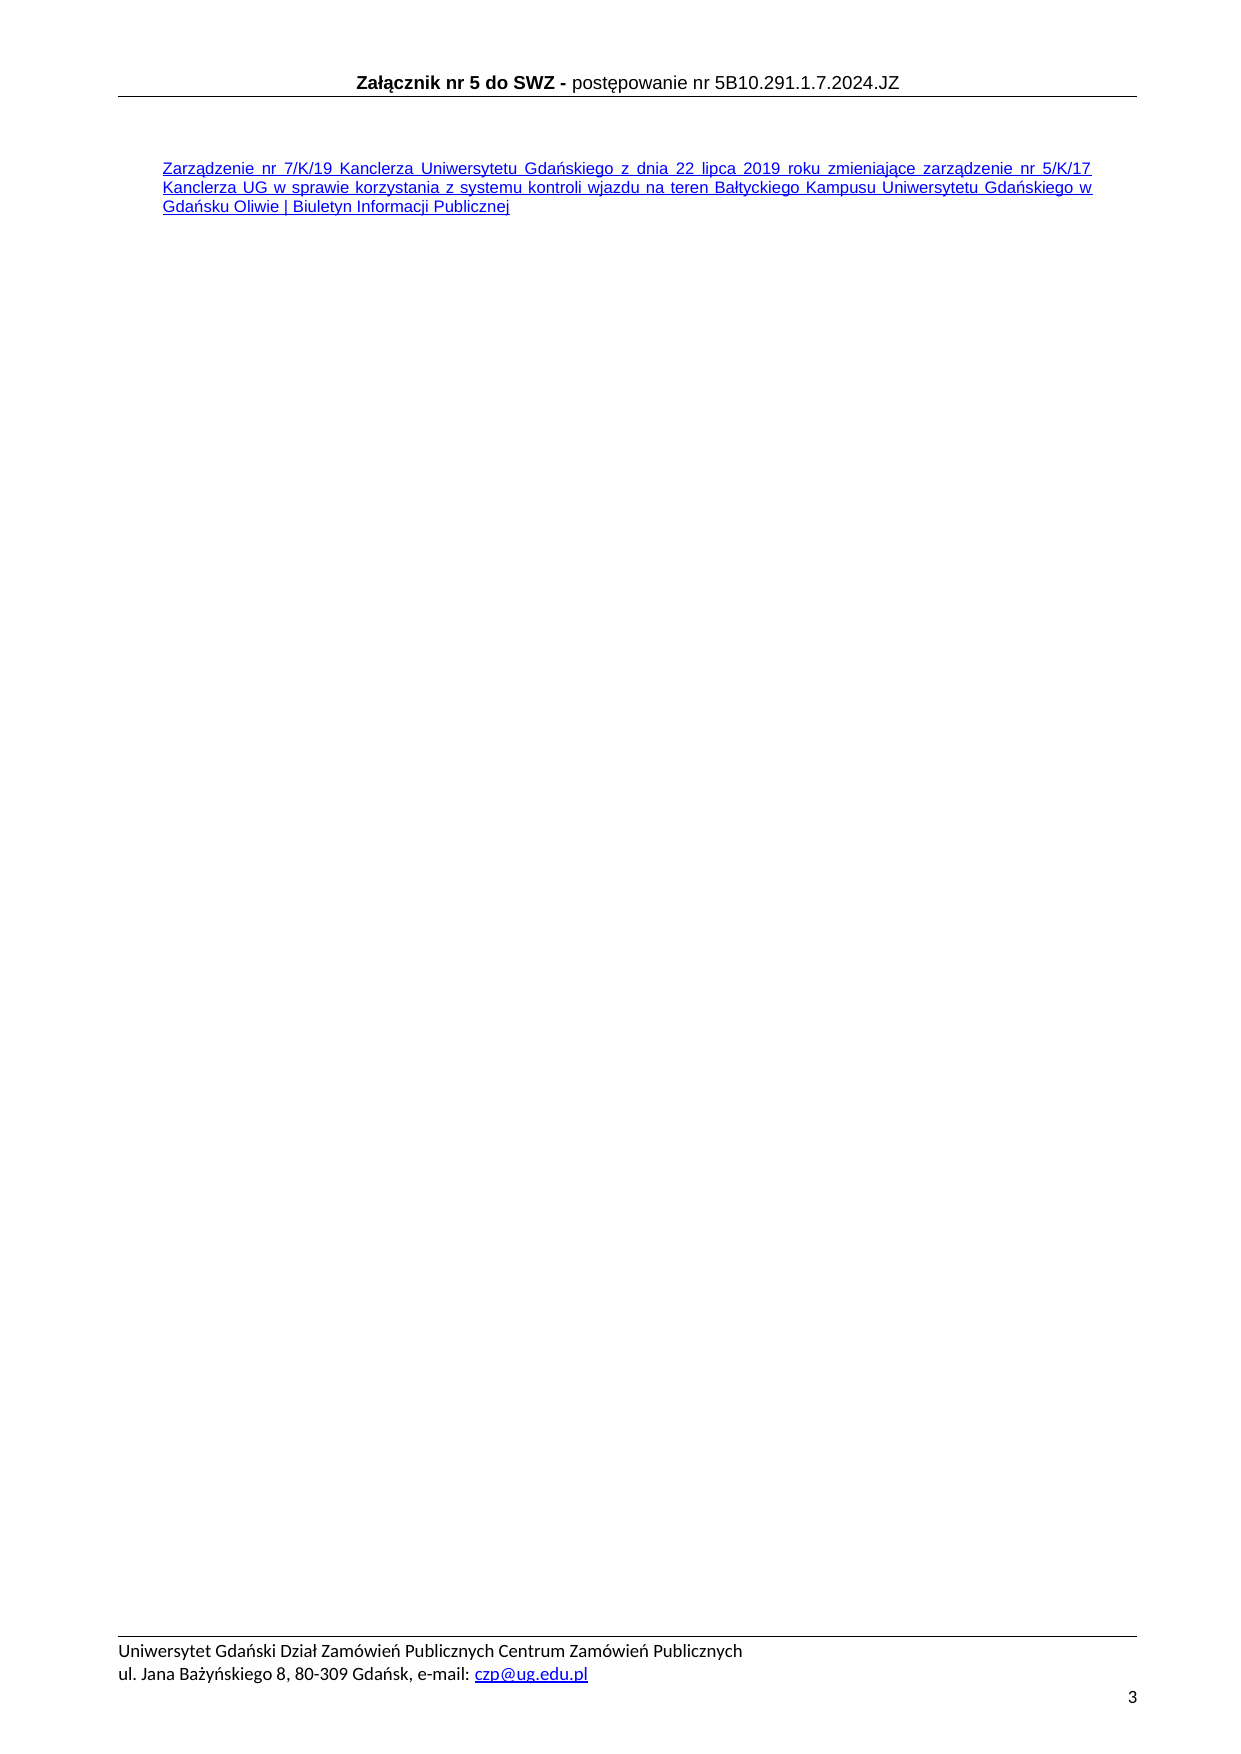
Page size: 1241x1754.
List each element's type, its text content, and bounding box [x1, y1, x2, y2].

text Zarządzenie nr 7/K/19 Kanclerza Uniwersytetu Gdańskiego z dnia 22 lipca 2019 roku zmieniające zarządzenie nr 5/K/17 Kanclerza UG w sprawie korzystania z systemu kontroli wjazdu na teren Bałtyckiego Kampusu Uniwersytetu Gdańskiego w Gdańsku Oliwie | Biuletyn Informacji Publicznej [162, 195, 1093, 216]
text Zarządzenie nr 7/K/19 Kanclerza Uniwersytetu Gdańskiego z dnia 22 lipca 2019 roku zmieniające zarządzenie nr 5/K/17 Kanclerza UG w sprawie korzystania z systemu kontroli wjazdu na teren Bałtyckiego Kampusu Uniwersytetu Gdańskiego w Gdańsku Oliwie | Biuletyn Informacji Publicznej [162, 158, 1093, 194]
